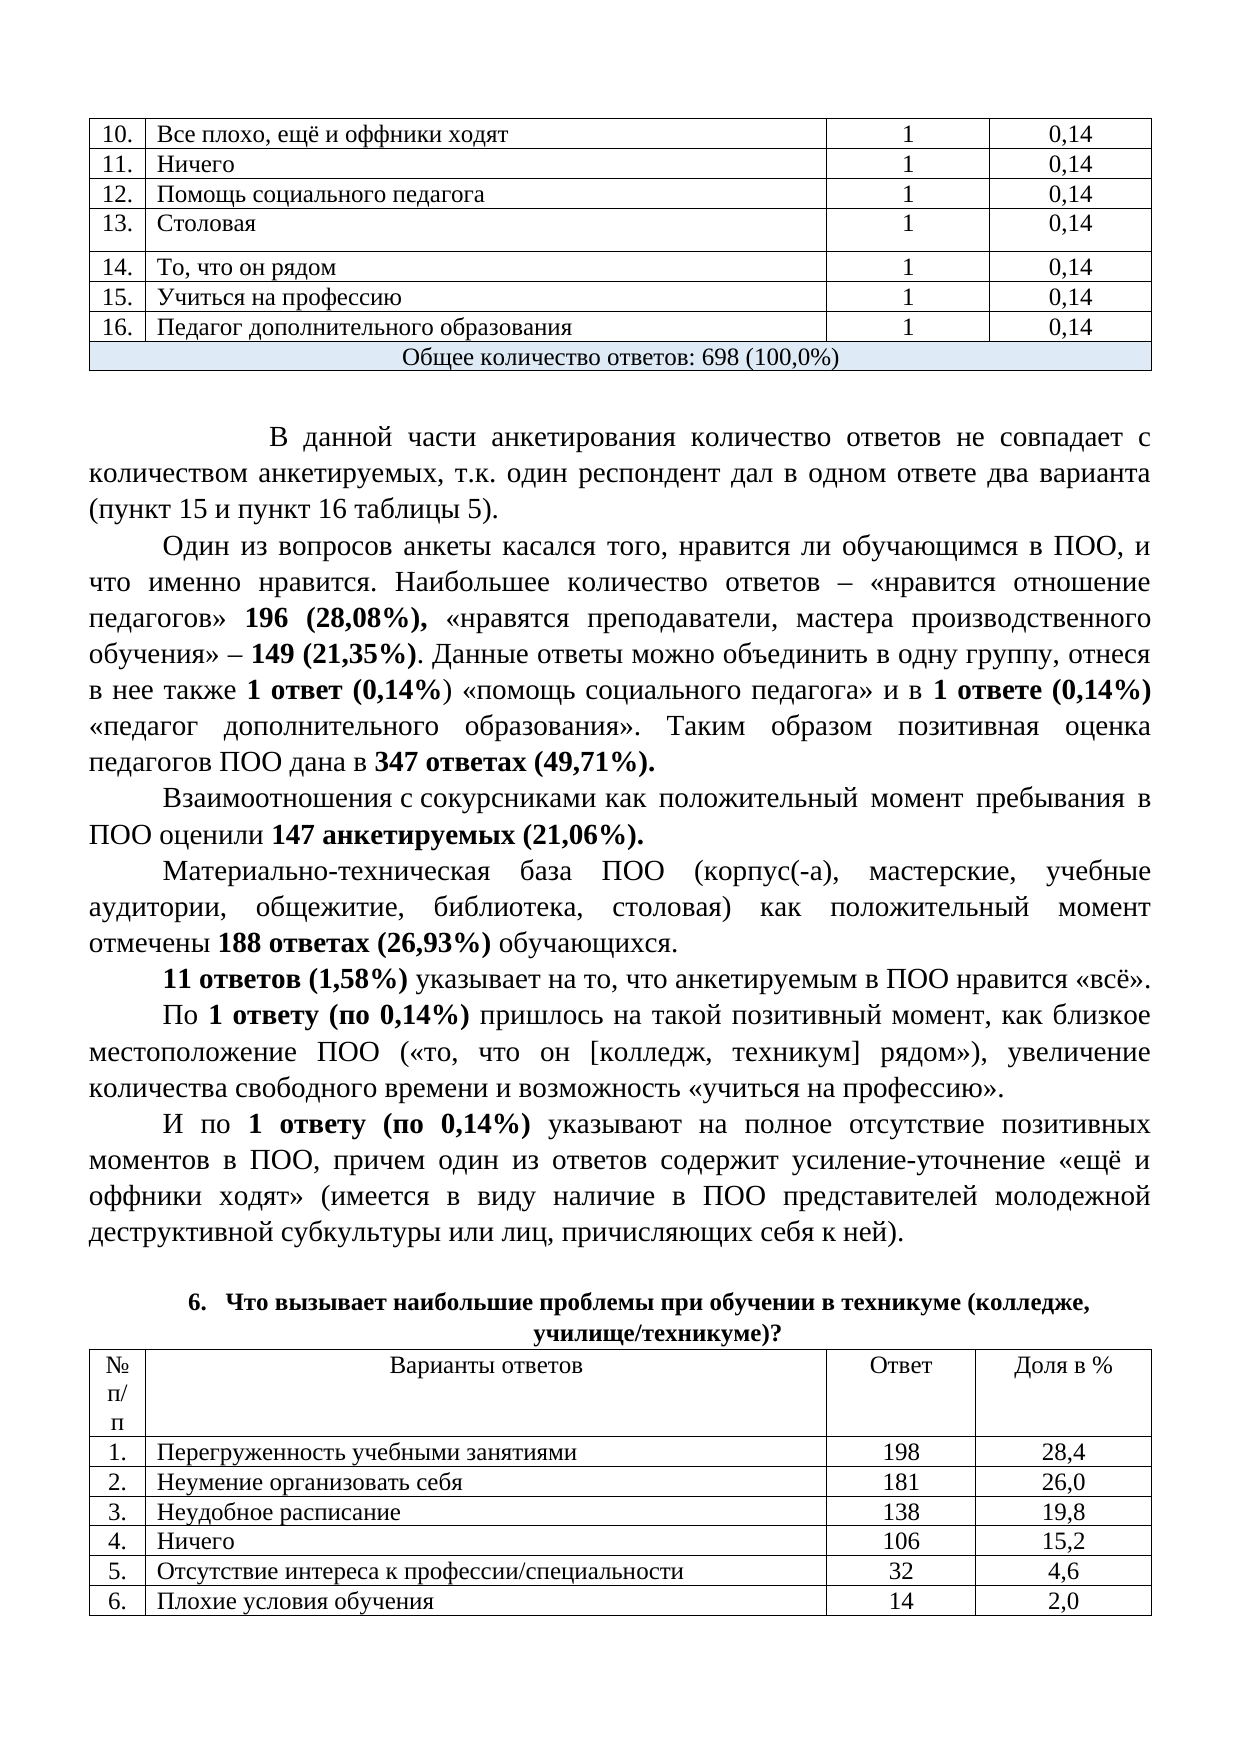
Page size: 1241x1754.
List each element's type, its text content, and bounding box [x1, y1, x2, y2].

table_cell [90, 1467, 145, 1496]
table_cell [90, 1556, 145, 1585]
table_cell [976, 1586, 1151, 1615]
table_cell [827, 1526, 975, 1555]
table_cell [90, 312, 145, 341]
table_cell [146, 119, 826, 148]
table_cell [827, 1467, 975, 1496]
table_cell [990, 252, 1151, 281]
text По 1 ответу (по 0,14%) пришлось на такой позитивный момент, как близкое местоположение ПОО («то, что он [колледж, техникум] рядом»), увеличение количества свободного времени и возможность «учиться на профессию». [89, 997, 1152, 1103]
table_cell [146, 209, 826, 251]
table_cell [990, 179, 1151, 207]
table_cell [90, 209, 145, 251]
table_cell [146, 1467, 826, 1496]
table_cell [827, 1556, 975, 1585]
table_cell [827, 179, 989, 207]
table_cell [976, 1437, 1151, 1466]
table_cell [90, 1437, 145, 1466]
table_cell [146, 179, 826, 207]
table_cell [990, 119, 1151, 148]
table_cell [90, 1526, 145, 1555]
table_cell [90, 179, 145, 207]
list Что вызывает наибольшие проблемы при обучении в техникуме (колледже, училище/техникуме)? [126, 1287, 1152, 1346]
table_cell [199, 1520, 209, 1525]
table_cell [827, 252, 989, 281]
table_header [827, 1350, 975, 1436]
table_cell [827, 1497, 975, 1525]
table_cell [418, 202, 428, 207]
text Взаимоотношения с сокурсниками как положительный момент пребывания в ПОО оценили 147 анкетируемых (21,06%). [89, 781, 1152, 850]
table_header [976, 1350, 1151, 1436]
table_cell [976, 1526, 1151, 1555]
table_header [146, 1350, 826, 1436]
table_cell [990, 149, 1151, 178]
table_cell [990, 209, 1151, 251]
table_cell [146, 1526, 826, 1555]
text В данной части анкетирования количество ответов не совпадает с количеством анкетируемых, т.к. один респондент дал в одном ответе два варианта (пункт 15 и пункт 16 таблицы 5). [89, 419, 1152, 525]
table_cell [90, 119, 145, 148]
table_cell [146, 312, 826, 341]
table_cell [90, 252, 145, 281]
text И по 1 ответу (по 0,14%) указывают на полное отсутствие позитивных моментов в ПОО, причем один из ответов содержит усиление-уточнение «ещё и оффники ходят» (имеется в виду наличие в ПОО представителей молодежной деструктивной субкультуры или лиц, причисляющих себя к ней). [89, 1106, 1152, 1248]
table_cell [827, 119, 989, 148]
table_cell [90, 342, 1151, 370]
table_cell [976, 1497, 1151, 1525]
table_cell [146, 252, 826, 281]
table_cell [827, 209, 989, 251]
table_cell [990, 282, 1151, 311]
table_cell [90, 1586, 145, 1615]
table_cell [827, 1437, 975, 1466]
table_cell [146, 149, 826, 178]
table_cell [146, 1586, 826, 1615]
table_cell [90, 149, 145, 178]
text Материально-техническая база ПОО (корпус(-а), мастерские, учебные аудитории, общежитие, библиотека, столовая) как положительный момент отмечены 188 ответах (26,93%) обучающихся. [89, 853, 1152, 959]
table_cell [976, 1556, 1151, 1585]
text Один из вопросов анкеты касался того, нравится ли обучающимся в ПОО, и что именно нравится. Наибольшее количество ответов – «нравится отношение педагогов» 196 (28,08%), «нравятся преподаватели, мастера производственного обучения» – 149 (21,35%). Данные ответы можно объединить в одну группу, отнеся в нее также 1 ответ (0,14%) «помощь социального педагога» и в 1 ответе (0,14%) «педагог дополнительного образования». Таким образом позитивная оценка педагогов ПОО дана в 347 ответах (49,71%). [89, 528, 1152, 778]
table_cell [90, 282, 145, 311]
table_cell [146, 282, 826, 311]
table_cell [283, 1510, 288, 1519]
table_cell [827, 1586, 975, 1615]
text 11 ответов (1,58%) указывает на то, что анкетируемым в ПОО нравится «всё». [89, 961, 1152, 995]
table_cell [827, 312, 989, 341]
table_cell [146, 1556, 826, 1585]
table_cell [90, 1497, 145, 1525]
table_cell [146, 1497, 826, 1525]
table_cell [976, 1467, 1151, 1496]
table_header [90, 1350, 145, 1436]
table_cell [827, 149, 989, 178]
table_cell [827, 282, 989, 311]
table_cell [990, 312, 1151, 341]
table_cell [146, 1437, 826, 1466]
